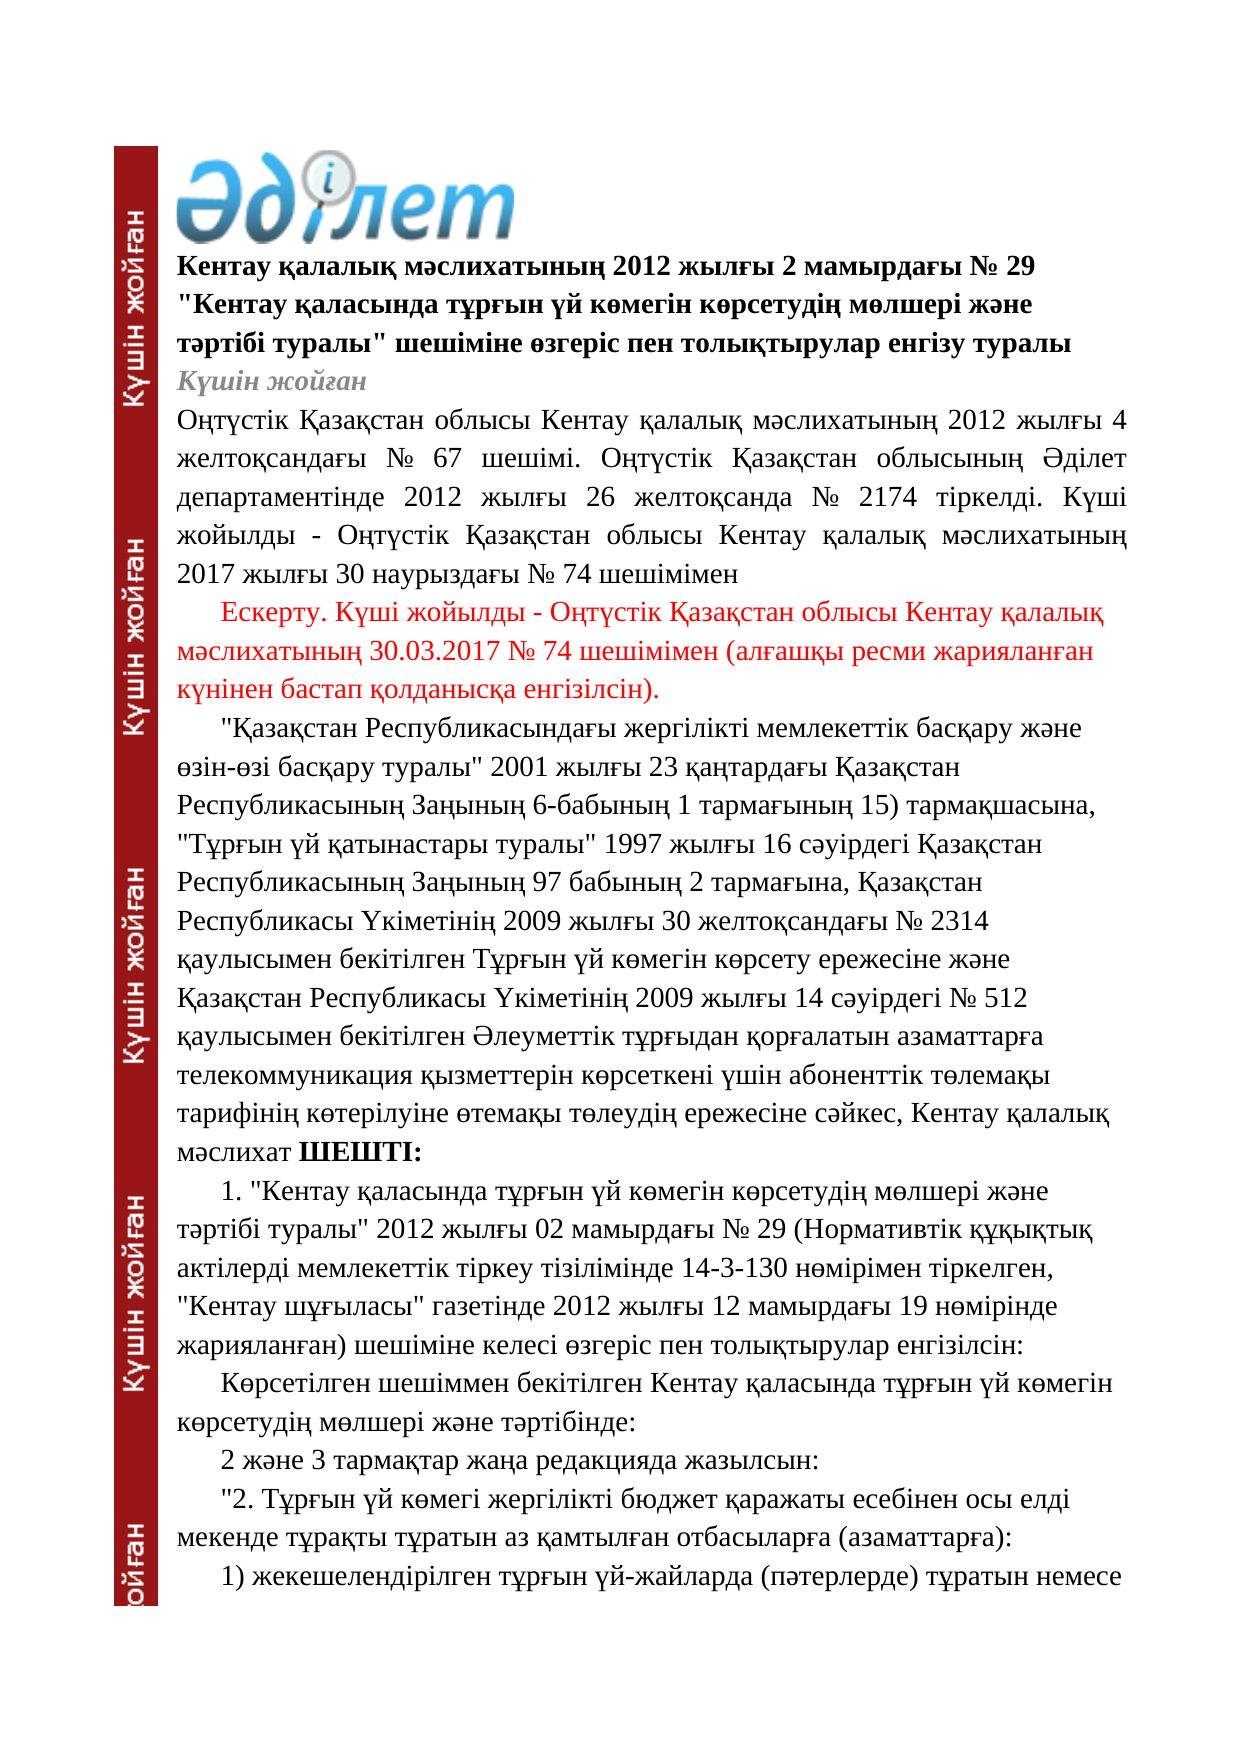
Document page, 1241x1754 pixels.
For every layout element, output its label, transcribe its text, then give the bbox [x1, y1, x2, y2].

picture [114, 589, 158, 594]
picture [114, 1592, 158, 1606]
picture [114, 146, 158, 248]
text Күшін жойған [112, 363, 1128, 397]
picture [114, 358, 158, 363]
text Оңтүстік Қазақстан облысы Кентау қалалық мәслихатының 2012 жылғы 4 желтоқсандағы № 67 шешімі. Оңтүстік Қазақстан облысының Әділет департаментінде 2012 жылғы 26 желтоқсанда № 2174 тіркелді. Күші жойылды - Оңтүстiк Қазақстан облысы Кентау қалалық мәслихатының 2017 жылғы 30 наурыздағы № 74 шешiмiмен [112, 402, 1128, 589]
picture [114, 397, 158, 402]
picture [176, 150, 515, 244]
text Кентау қалалық мәслихатының 2012 жылғы 2 мамырдағы № 29 "Кентау қаласында тұрғын үй көмегін көрсетудің мөлшері және тәртібі туралы" шешіміне өзгеріс пен толықтырулар енгізу туралы [112, 248, 1128, 358]
